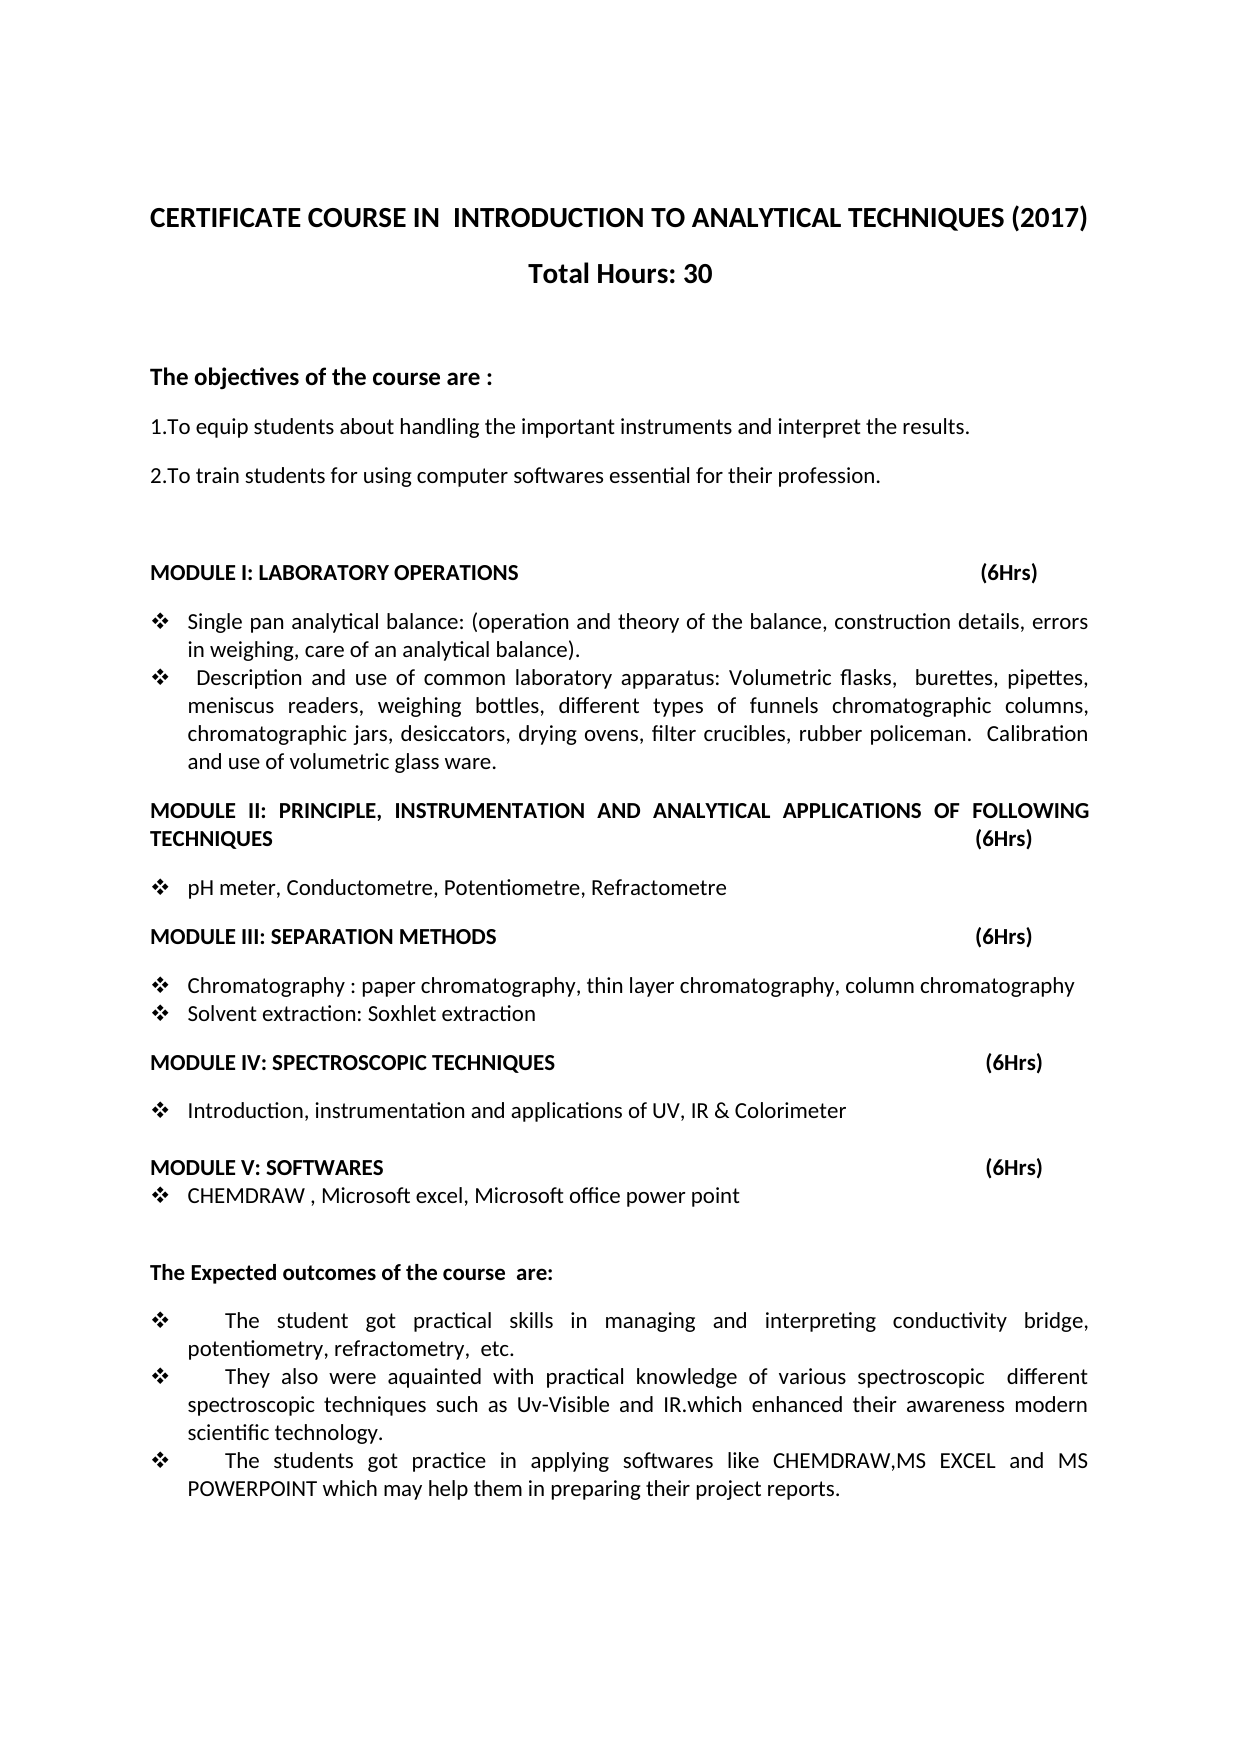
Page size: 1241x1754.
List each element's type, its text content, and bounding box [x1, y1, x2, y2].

list Introduction, instrumentation and applications of UV, IR & Colorimeter [150, 1097, 1090, 1125]
text MODULE I: LABORATORY OPERATIONS (6Hrs) [150, 558, 1090, 587]
text MODULE II: PRINCIPLE, INSTRUMENTATION AND ANALYTICAL APPLICATIONS OF FOLLOWING TECHNIQUES (6Hrs) [150, 796, 1090, 852]
text MODULE IV: SPECTROSCOPIC TECHNIQUES (6Hrs) [150, 1048, 1090, 1076]
text 1.To equip students about handling the important instruments and interpret the results. [150, 412, 1090, 440]
list CHEMDRAW , Microsoft excel, Microsoft office power point [150, 1181, 1090, 1209]
list Description and use of common laboratory apparatus: Volumetric flasks, burettes, pipettes, meniscus readers, weighing bottles, different types of funnels chromatographic columns, chromatographic jars, desiccators, drying ovens, filter crucibles, rubber policeman. Calibration and use of volumetric glass ware. [150, 663, 1090, 776]
list The students got practice in applying softwares like CHEMDRAW,MS EXCEL and MS POWERPOINT which may help them in preparing their project reports. [150, 1447, 1090, 1503]
text CERTIFICATE COURSE IN INTRODUCTION TO ANALYTICAL TECHNIQUES (2017) [150, 199, 1090, 234]
list Solvent extraction: Soxhlet extraction [150, 999, 1090, 1027]
list MODULE V: SOFTWARES (6Hrs) [150, 1153, 1090, 1181]
list The student got practical skills in managing and interpreting conductivity bridge, potentiometry, refractometry, etc. [150, 1306, 1090, 1362]
list They also were aquainted with practical knowledge of various spectroscopic different spectroscopic techniques such as Uv-Visible and IR.which enhanced their awareness modern scientific technology. [150, 1362, 1090, 1447]
text 2.To train students for using computer softwares essential for their profession. [150, 461, 1090, 489]
list Chromatography : paper chromatography, thin layer chromatography, column chromatography [150, 971, 1090, 999]
list pH meter, Conductometre, Potentiometre, Refractometre [150, 873, 1090, 901]
text MODULE III: SEPARATION METHODS (6Hrs) [150, 922, 1090, 950]
text Total Hours: 30 [150, 255, 1090, 291]
list Single pan analytical balance: (operation and theory of the balance, construction details, errors in weighing, care of an analytical balance). [150, 607, 1090, 663]
text The Expected outcomes of the course are: [150, 1258, 1090, 1286]
text The objectives of the course are : [150, 361, 1090, 391]
